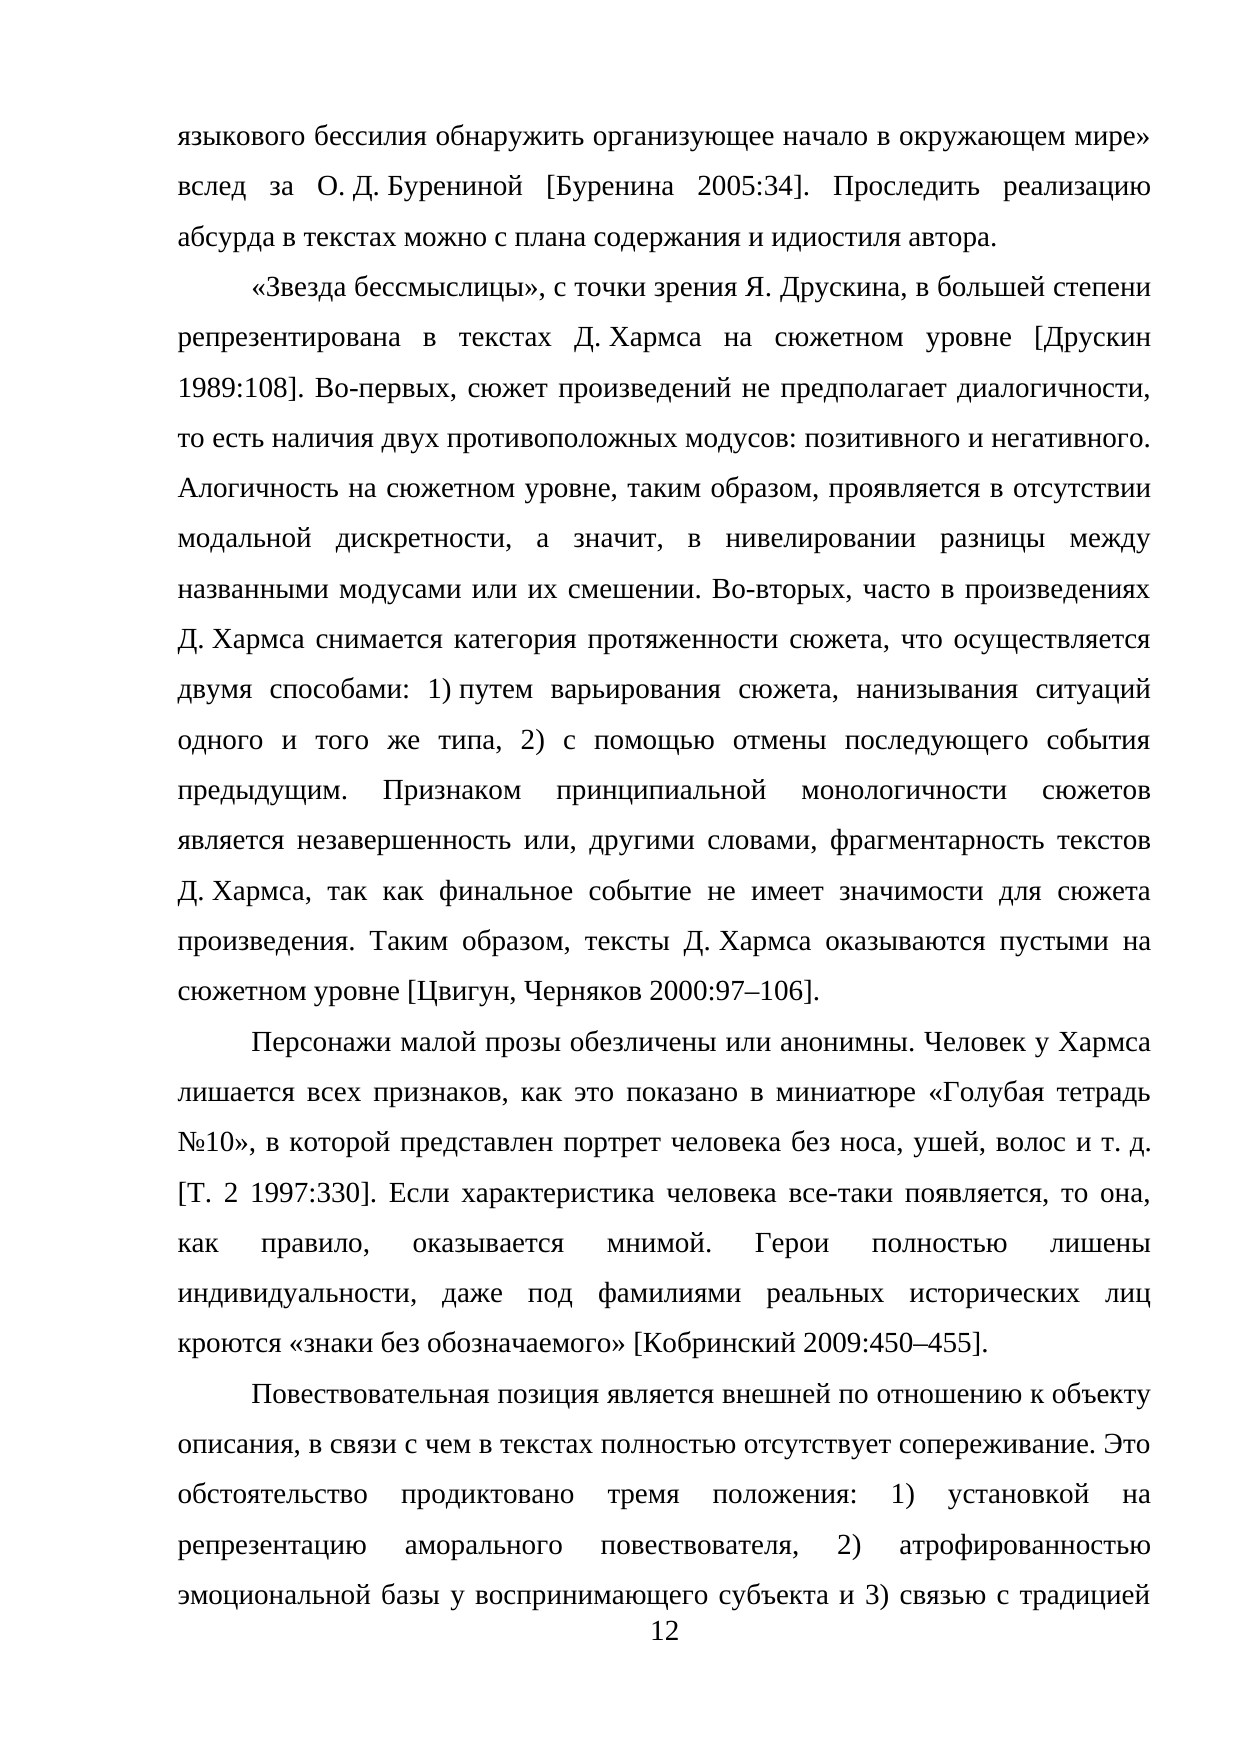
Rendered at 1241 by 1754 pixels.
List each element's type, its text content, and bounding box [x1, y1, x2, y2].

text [177, 118, 1152, 252]
text Персонажи малой прозы обезличены или анонимны. Человек у Хармса лишается всех признаков, как это показано в миниатюре «Голубая тетрадь №10», в которой представлен портрет человека без носа, ушей, волос и т. д. [Т. 2 1997:330]. Если характеристика человека все-таки появляется, то она, как правило, оказывается мнимой. Герои полностью лишены индивидуальности, даже под фамилиями реальных исторических лиц кроются «знаки без обозначаемого» [Кобринский 2009:450‒455]. [177, 1024, 1152, 1359]
text «Звезда бессмыслицы», с точки зрения Я. Друскина, в большей степени репрезентирована в текстах Д. Хармса на сюжетном уровне [Друскин 1989:108]. Во-первых, сюжет произведений не предполагает диалогичности, то есть наличия двух противоположных модусов: позитивного и негативного. Алогичность на сюжетном уровне, таким образом, проявляется в отсутствии модальной дискретности, а значит, в нивелировании разницы между названными модусами или их смешении. Во-вторых, часто в произведениях Д. Хармса снимается категория протяженности сюжета, что осуществляется двумя способами: 1) путем варьирования сюжета, нанизывания ситуаций одного и того же типа, 2) с помощью отмены последующего события предыдущим. Признаком принципиальной монологичности сюжетов является незавершенность или, другими словами, фрагментарность текстов Д. Хармса, так как финальное событие не имеет значимости для сюжета произведения. Таким образом, тексты Д. Хармса оказываются пустыми на сюжетном уровне [Цвигун, Черняков 2000:97‒106]. [177, 269, 1152, 1007]
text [177, 1376, 1152, 1611]
